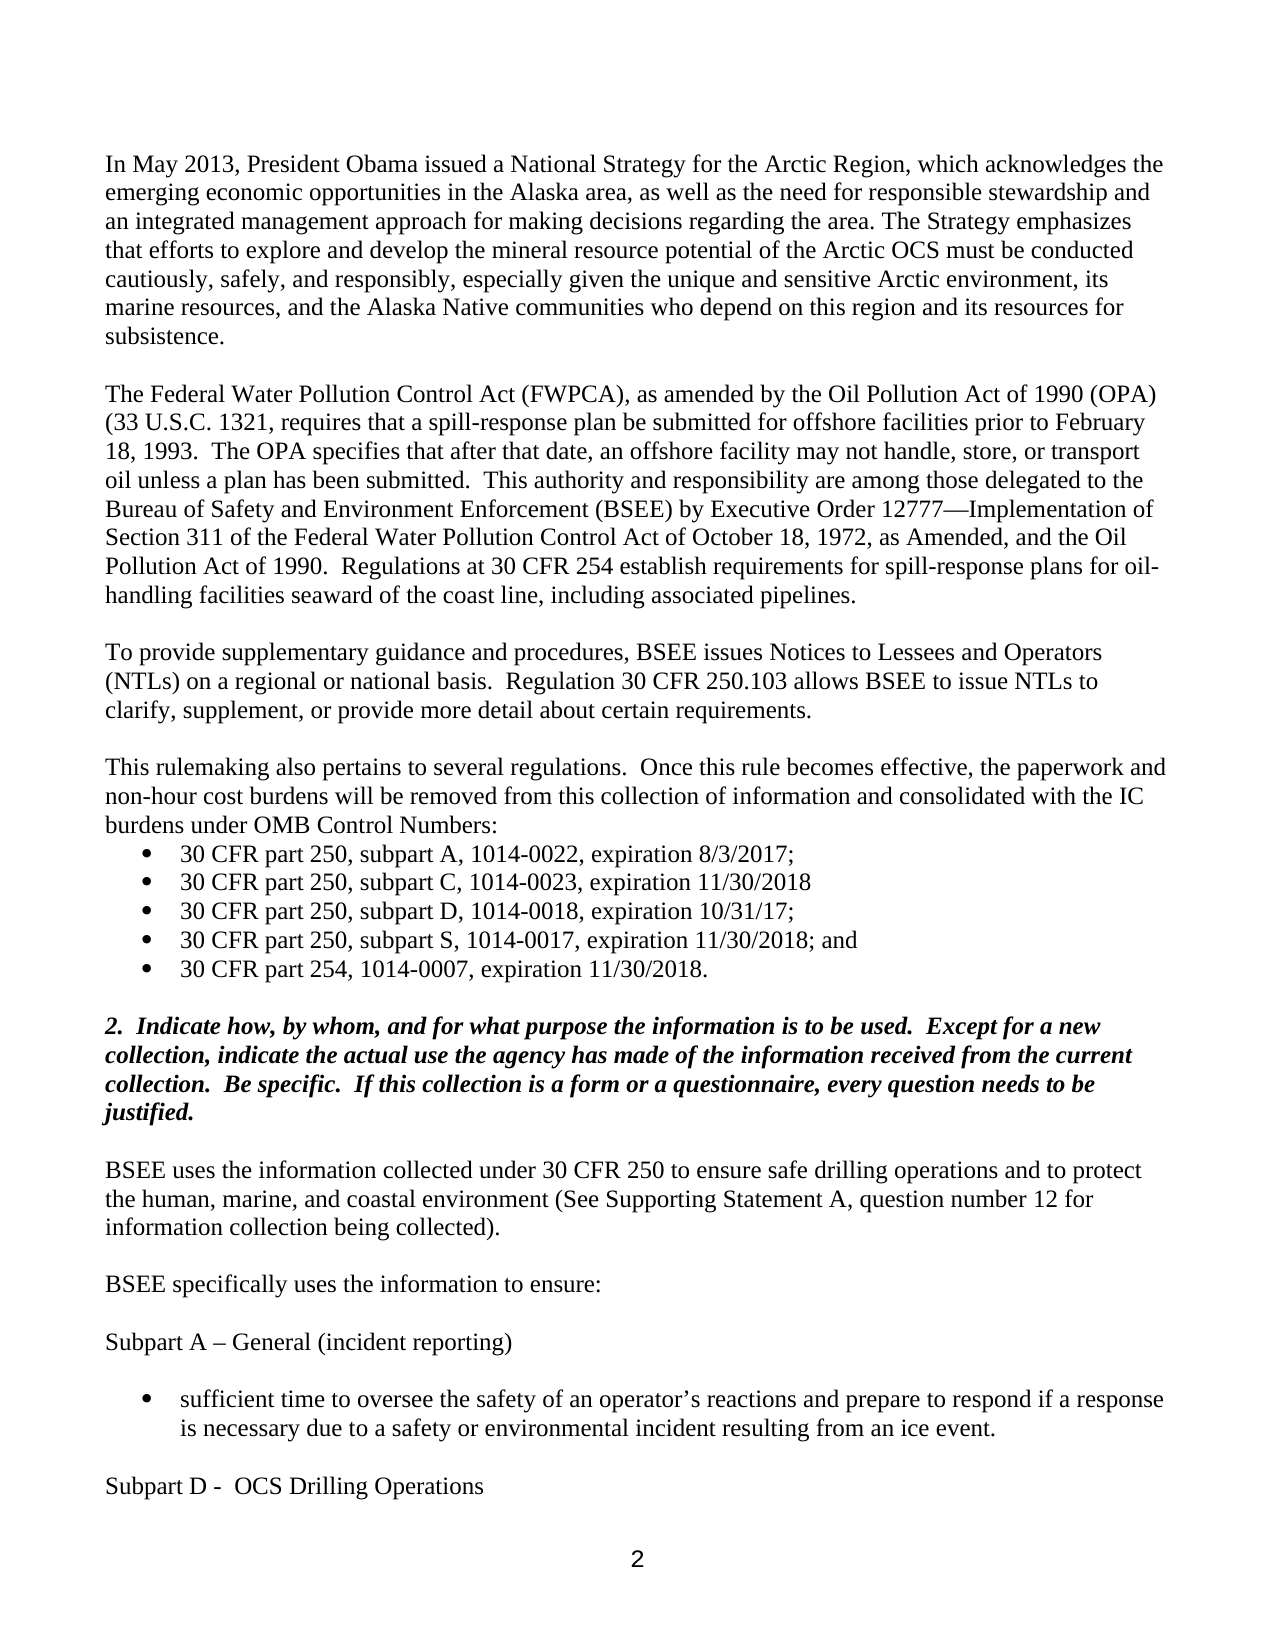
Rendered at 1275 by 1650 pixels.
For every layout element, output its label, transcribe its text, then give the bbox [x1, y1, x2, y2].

text Subpart D - OCS Drilling Operations [105, 1471, 1170, 1499]
text BSEE uses the information collected under 30 CFR 250 to ensure safe drilling operations and to protect the human, marine, and coastal environment (See Supporting Statement A, question number 12 for information collection being collected). [105, 1155, 1170, 1241]
list 30 CFR part 254, 1014-0007, expiration 11/30/2018. [142, 954, 1170, 982]
list 30 CFR part 250, subpart S, 1014-0017, expiration 11/30/2018; and [142, 925, 1170, 954]
list 30 CFR part 250, subpart C, 1014-0023, expiration 11/30/2018 [142, 867, 1170, 896]
list 30 CFR part 250, subpart D, 1014-0018, expiration 10/31/17; [142, 896, 1170, 925]
list sufficient time to oversee the safety of an operator’s reactions and prepare to respond if a response is necessary due to a safety or environmental incident resulting from an ice event. [142, 1384, 1170, 1442]
list 30 CFR part 250, subpart A, 1014-0022, expiration 8/3/2017; [142, 839, 1170, 867]
text BSEE specifically uses the information to ensure: [105, 1269, 1170, 1298]
text 2. Indicate how, by whom, and for what purpose the information is to be used. Except for a new collection, indicate the actual use the agency has made of the information received from the current collection. Be specific. If this collection is a form or a questionnaire, every question needs to be justified. [105, 1011, 1170, 1126]
text Subpart A – General (incident reporting) [105, 1327, 1170, 1356]
text In May 2013, President Obama issued a National Strategy for the Arctic Region, which acknowledges the emerging economic opportunities in the Alaska area, as well as the need for responsible stewardship and an integrated management approach for making decisions regarding the area. The Strategy emphasizes that efforts to explore and develop the mineral resource potential of the Arctic OCS must be conducted cautiously, safely, and responsibly, especially given the unique and sensitive Arctic environment, its marine resources, and the Alaska Native communities who depend on this region and its resources for subsistence. [105, 149, 1170, 350]
text The Federal Water Pollution Control Act (FWPCA), as amended by the Oil Pollution Act of 1990 (OPA) (33 U.S.C. 1321, requires that a spill-response plan be submitted for offshore facilities prior to February 18, 1993. The OPA specifies that after that date, an offshore facility may not handle, store, or transport oil unless a plan has been submitted. This authority and responsibility are among those delegated to the Bureau of Safety and Environment Enforcement (BSEE) by Executive Order 12777—Implementation of Section 311 of the Federal Water Pollution Control Act of October 18, 1972, as Amended, and the Oil Pollution Act of 1990. Regulations at 30 CFR 254 establish requirements for spill-response plans for oil-handling facilities seaward of the coast line, including associated pipelines. [105, 379, 1170, 609]
text This rulemaking also pertains to several regulations. Once this rule becomes effective, the paperwork and non-hour cost burdens will be removed from this collection of information and consolidated with the IC burdens under OMB Control Numbers: [105, 752, 1170, 839]
text To provide supplementary guidance and procedures, BSEE issues Notices to Lessees and Operators (NTLs) on a regional or national basis. Regulation 30 CFR 250.103 allows BSEE to issue NTLs to clarify, supplement, or provide more detail about certain requirements. [105, 637, 1170, 724]
